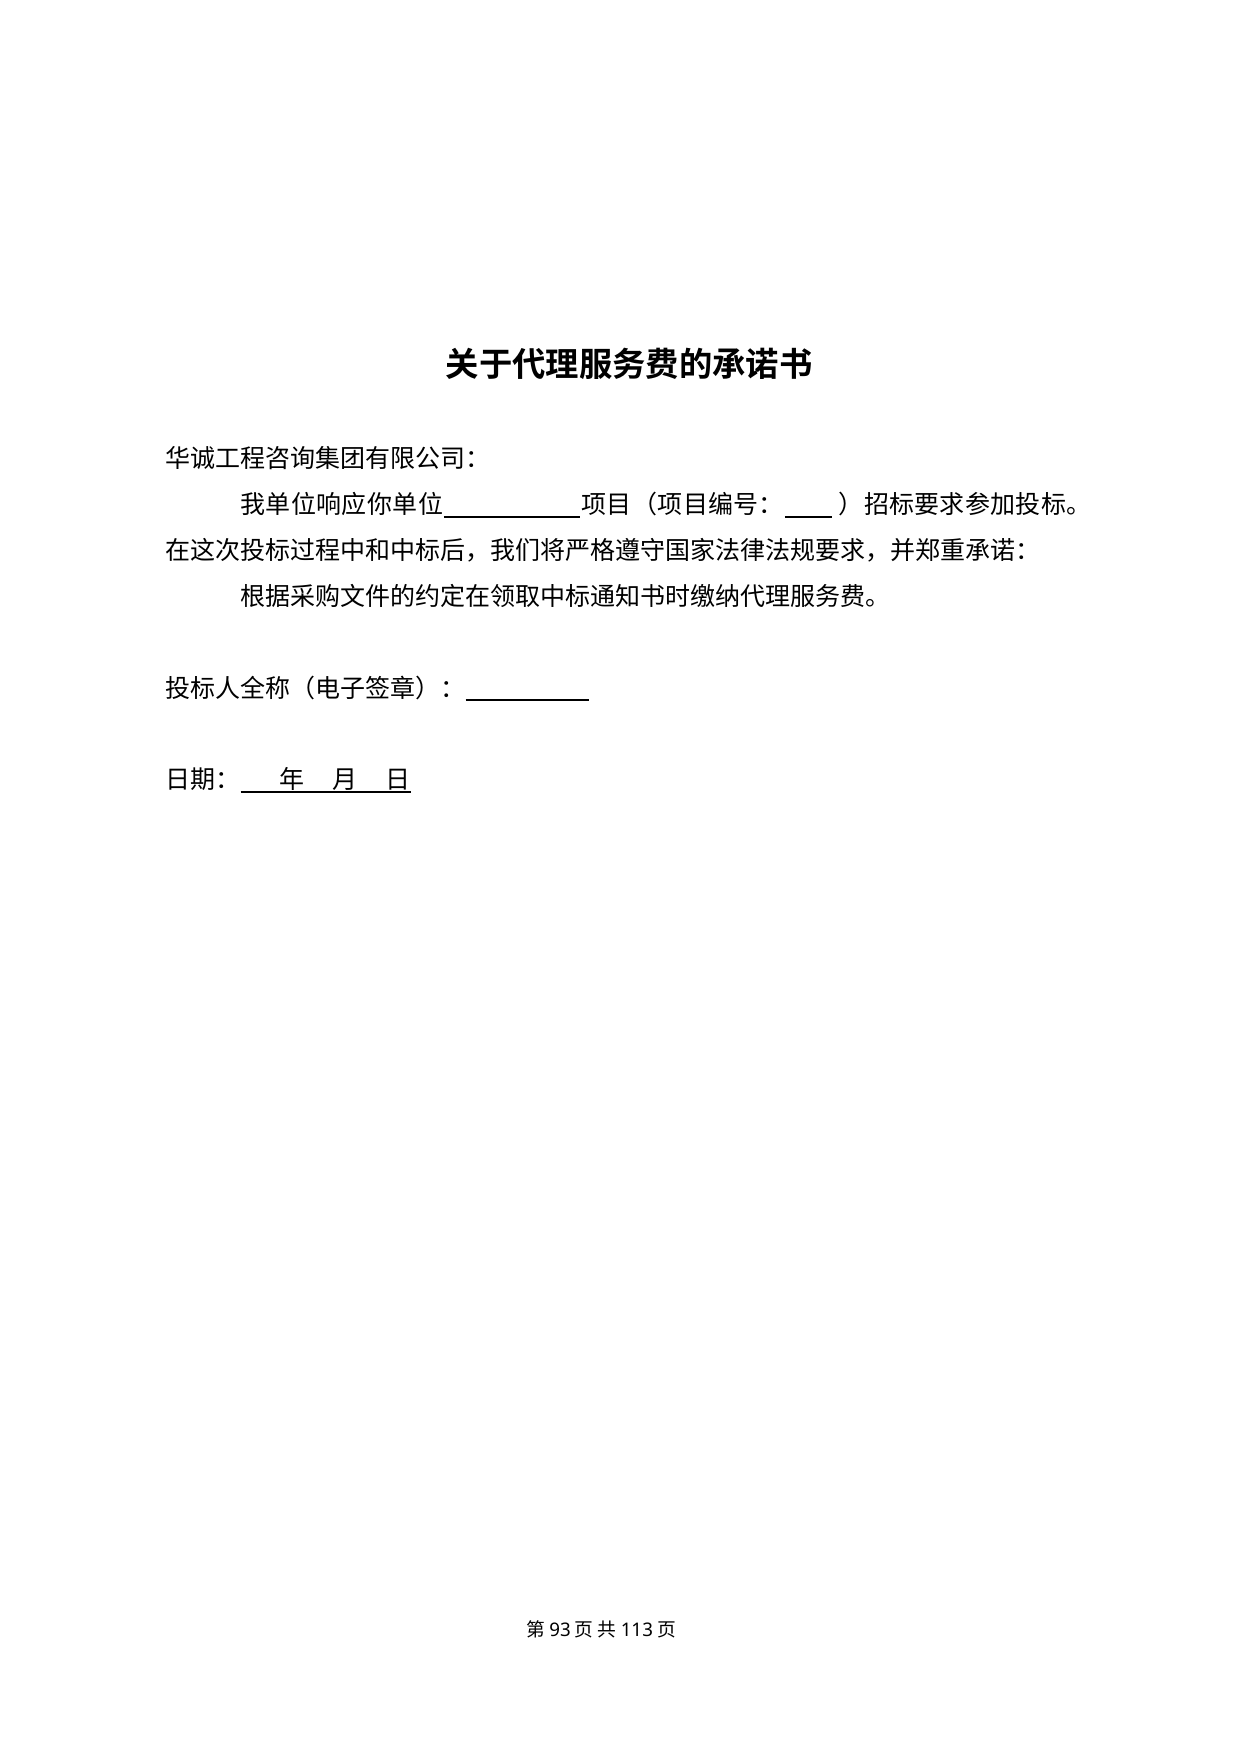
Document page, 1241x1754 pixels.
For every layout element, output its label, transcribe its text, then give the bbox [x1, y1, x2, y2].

text 关于代理服务费的承诺书 [165, 339, 1092, 385]
text 华诚工程咨询集团有限公司： [165, 431, 1092, 477]
text 根据采购文件的约定在领取中标通知书时缴纳代理服务费。 [165, 569, 1092, 614]
text 投标人全称（电子签章）： [165, 660, 1092, 706]
text 日期： 年 月 日 [165, 752, 1092, 798]
text 我单位响应你单位 项目（项目编号： ）招标要求参加投标。在这次投标过程中和中标后，我们将严格遵守国家法律法规要求，并郑重承诺： [165, 477, 1092, 569]
